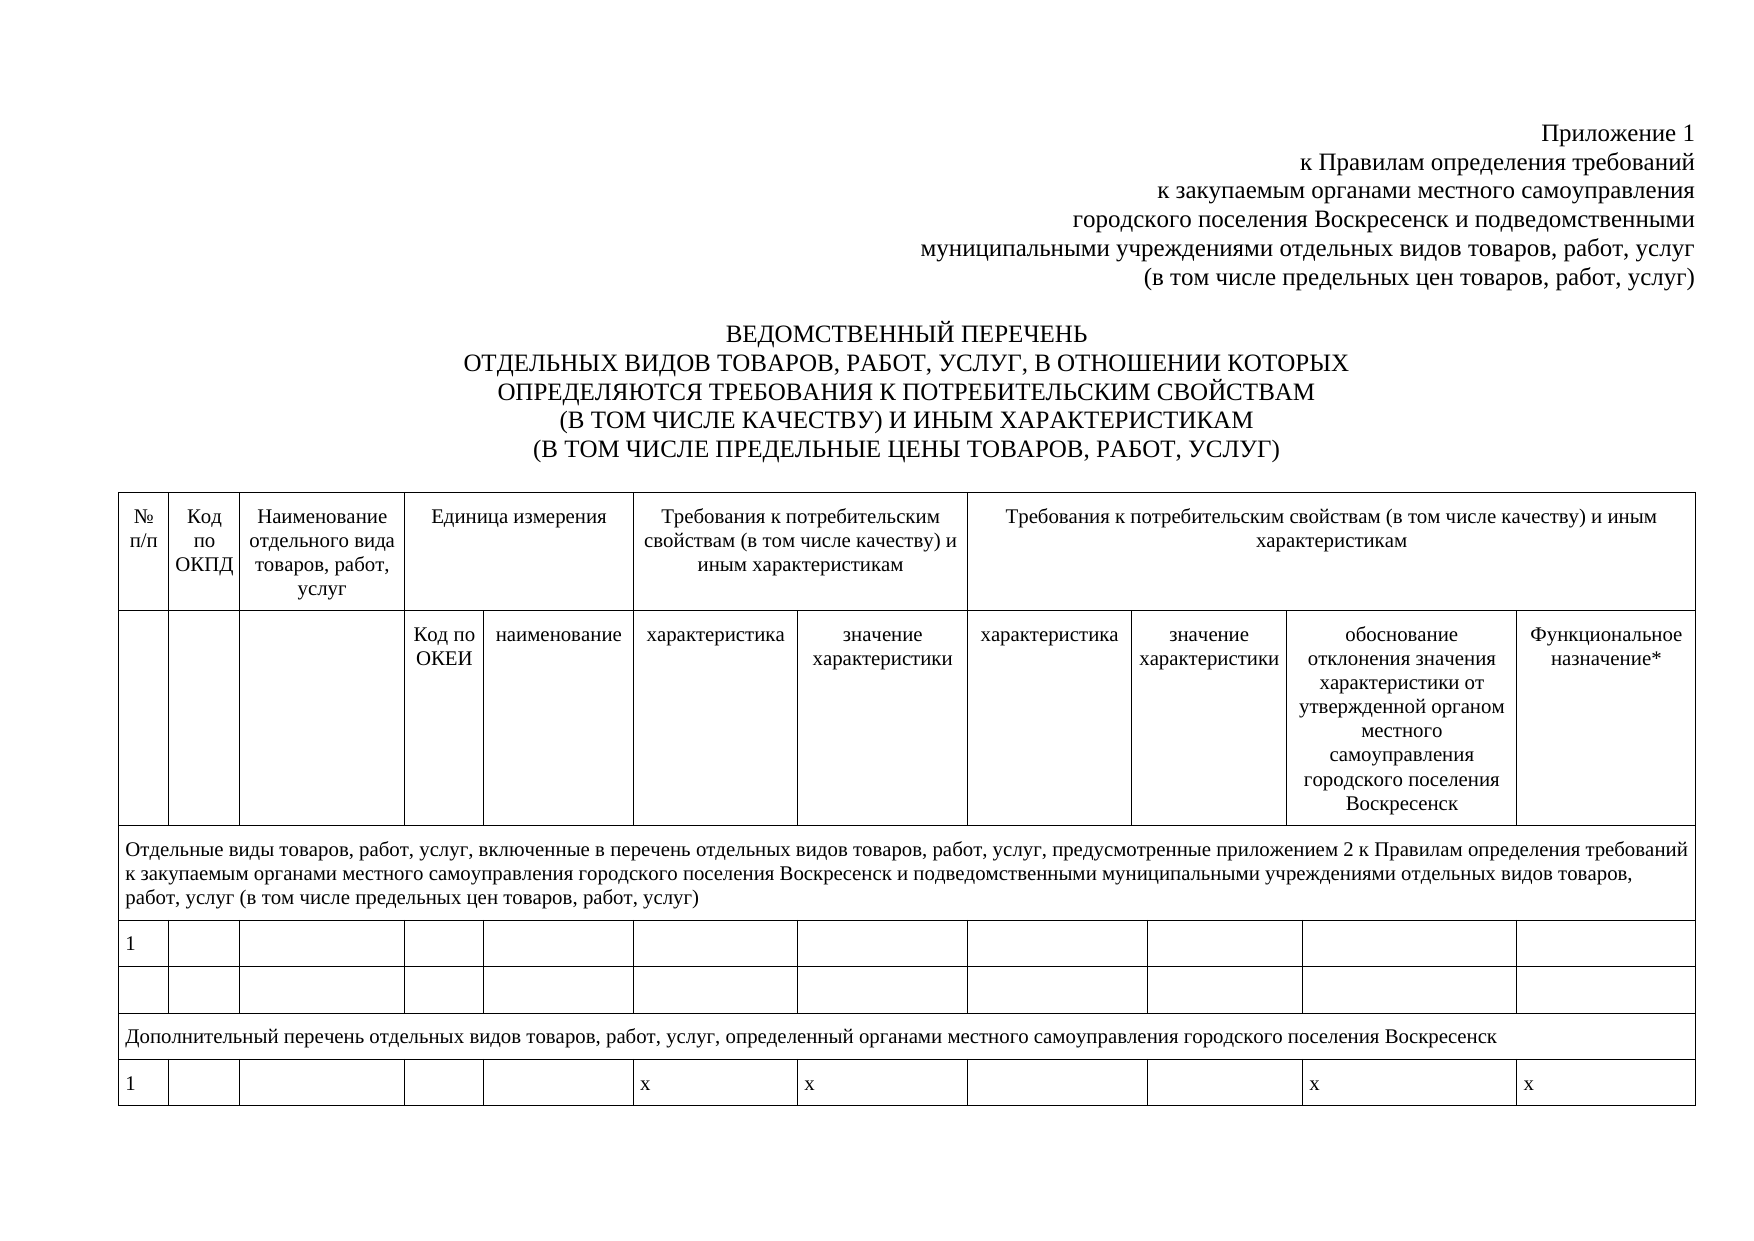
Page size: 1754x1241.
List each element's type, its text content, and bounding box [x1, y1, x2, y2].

table_cell [240, 1060, 404, 1105]
table_cell характеристика [634, 611, 797, 825]
table_cell [968, 1060, 1147, 1105]
table_header Требования к потребительским свойствам (в том числе качеству) и иным характеристикам [634, 493, 967, 610]
text к Правилам определения требований [118, 147, 1695, 176]
table_header Наименование отдельного вида товаров, работ, услуг [240, 493, 404, 610]
table_cell [968, 921, 1147, 966]
table_cell [798, 967, 967, 1012]
table_cell [798, 921, 967, 966]
table_cell 1 [119, 1060, 168, 1105]
table_header Единица измерения [405, 493, 633, 610]
table_cell [169, 1060, 239, 1105]
table_cell [1148, 1060, 1302, 1105]
table_cell Отдельные виды товаров, работ, услуг, включенные в перечень отдельных видов товаров, работ, услуг, предусмотренные приложением 2 к Правилам определения требований к закупаемым органами местного самоуправления городского поселения Воскресенск и подведомственными муниципальными учреждениями отдельных видов товаров, работ, услуг (в том числе предельных цен товаров, работ, услуг) [119, 826, 1695, 920]
table_cell [405, 921, 483, 966]
table_cell [405, 967, 483, 1012]
table_cell [169, 967, 239, 1012]
table_cell [1148, 921, 1302, 966]
table_cell x [1303, 1060, 1516, 1105]
table_cell [1517, 921, 1695, 966]
table_cell x [1517, 1060, 1695, 1105]
text городского поселения Воскресенск и подведомственными [118, 204, 1695, 233]
table_cell наименование [484, 611, 633, 825]
table_cell [634, 967, 797, 1012]
text Приложение 1 [118, 118, 1695, 147]
text (В ТОМ ЧИСЛЕ КАЧЕСТВУ) И ИНЫМ ХАРАКТЕРИСТИКАМ [118, 406, 1695, 434]
text ОПРЕДЕЛЯЮТСЯ ТРЕБОВАНИЯ К ПОТРЕБИТЕЛЬСКИМ СВОЙСТВАМ [118, 377, 1695, 406]
table_cell [484, 921, 633, 966]
table_header Требования к потребительским свойствам (в том числе качеству) и иным характеристикам [968, 493, 1695, 610]
text ВЕДОМСТВЕННЫЙ ПЕРЕЧЕНЬ [118, 319, 1695, 348]
table_cell [119, 611, 168, 825]
table_cell значение характеристики [798, 611, 967, 825]
text к закупаемым органами местного самоуправления [118, 176, 1695, 204]
text (В ТОМ ЧИСЛЕ ПРЕДЕЛЬНЫЕ ЦЕНЫ ТОВАРОВ, РАБОТ, УСЛУГ) [118, 434, 1695, 463]
table_cell [240, 611, 404, 825]
table_cell [119, 967, 168, 1012]
table_cell x [634, 1060, 797, 1105]
table_cell [169, 921, 239, 966]
table_cell 1 [119, 921, 168, 966]
table_cell [1517, 967, 1695, 1012]
text ОТДЕЛЬНЫХ ВИДОВ ТОВАРОВ, РАБОТ, УСЛУГ, В ОТНОШЕНИИ КОТОРЫХ [118, 348, 1695, 377]
text (в том числе предельных цен товаров, работ, услуг) [118, 262, 1695, 291]
table_cell [1303, 921, 1516, 966]
table_cell характеристика [968, 611, 1131, 825]
table_cell [1303, 967, 1516, 1012]
table_header Код по ОКПД [169, 493, 239, 610]
table_cell [1148, 967, 1302, 1012]
table_cell Код по ОКЕИ [405, 611, 483, 825]
table_cell [240, 921, 404, 966]
table_cell [484, 967, 633, 1012]
table_header № п/п [119, 493, 168, 610]
table_cell [634, 921, 797, 966]
table_cell значение характеристики [1132, 611, 1286, 825]
table_cell Функциональное назначение* [1517, 611, 1695, 825]
table_cell [968, 967, 1147, 1012]
table_cell [169, 611, 239, 825]
table_cell [405, 1060, 483, 1105]
table_cell Дополнительный перечень отдельных видов товаров, работ, услуг, определенный органами местного самоуправления городского поселения Воскресенск [119, 1014, 1695, 1059]
table_cell обоснование отклонения значения характеристики от утвержденной органом местного самоуправления городского поселения Воскресенск [1287, 611, 1516, 825]
text муниципальными учреждениями отдельных видов товаров, работ, услуг [118, 233, 1695, 262]
table_cell [240, 967, 404, 1012]
table_cell x [798, 1060, 967, 1105]
table_cell [484, 1060, 633, 1105]
